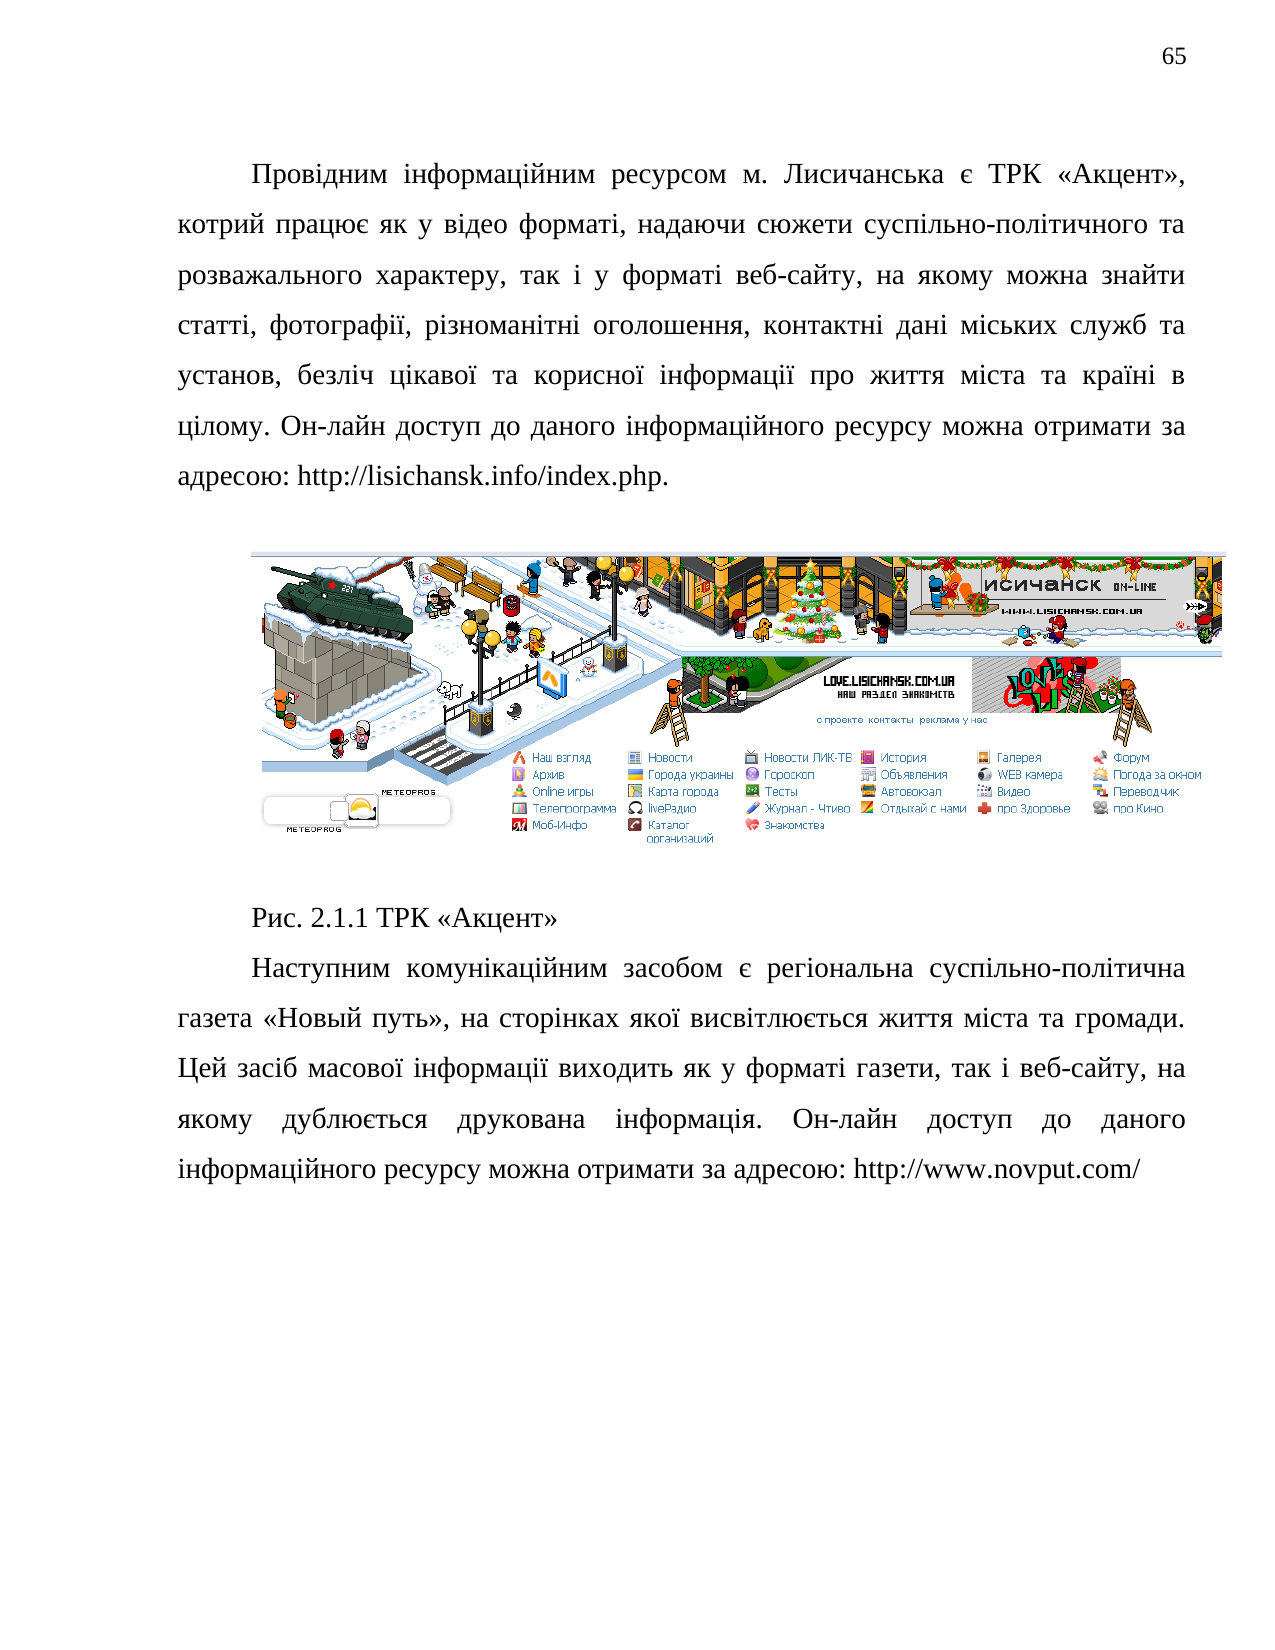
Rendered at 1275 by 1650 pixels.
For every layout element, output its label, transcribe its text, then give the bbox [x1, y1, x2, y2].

text Провідним інформаційним ресурсом м. Лисичанська є ТРК «Акцент», котрий працює як у відео форматі, надаючи сюжети суспільно-політичного та розважального характеру, так і у форматі веб-сайту, на якому можна знайти статті, фотографії, різноманітні оголошення, контактні дані міських служб та установ, безліч цікавої та корисної інформації про життя міста та країні в цілому. Он-лайн доступ до даного інформаційного ресурсу можна отримати за адресою: http://lisichansk.info/index.php. [177, 156, 1186, 492]
picture [251, 551, 1227, 843]
text Наступним комунікаційним засобом є регіональна суспільно-політична газета «Новый путь», на сторінках якої висвітлюється життя міста та громади. Цей засіб масової інформації виходить як у форматі газети, так і веб-сайту, на якому дублюється друкована інформація. Он-лайн доступ до даного інформаційного ресурсу можна отримати за адресою: http://www.novput.com/ [177, 950, 1186, 1185]
text Рис. 2.1.1 ТРК «Акцент» [177, 900, 1186, 933]
